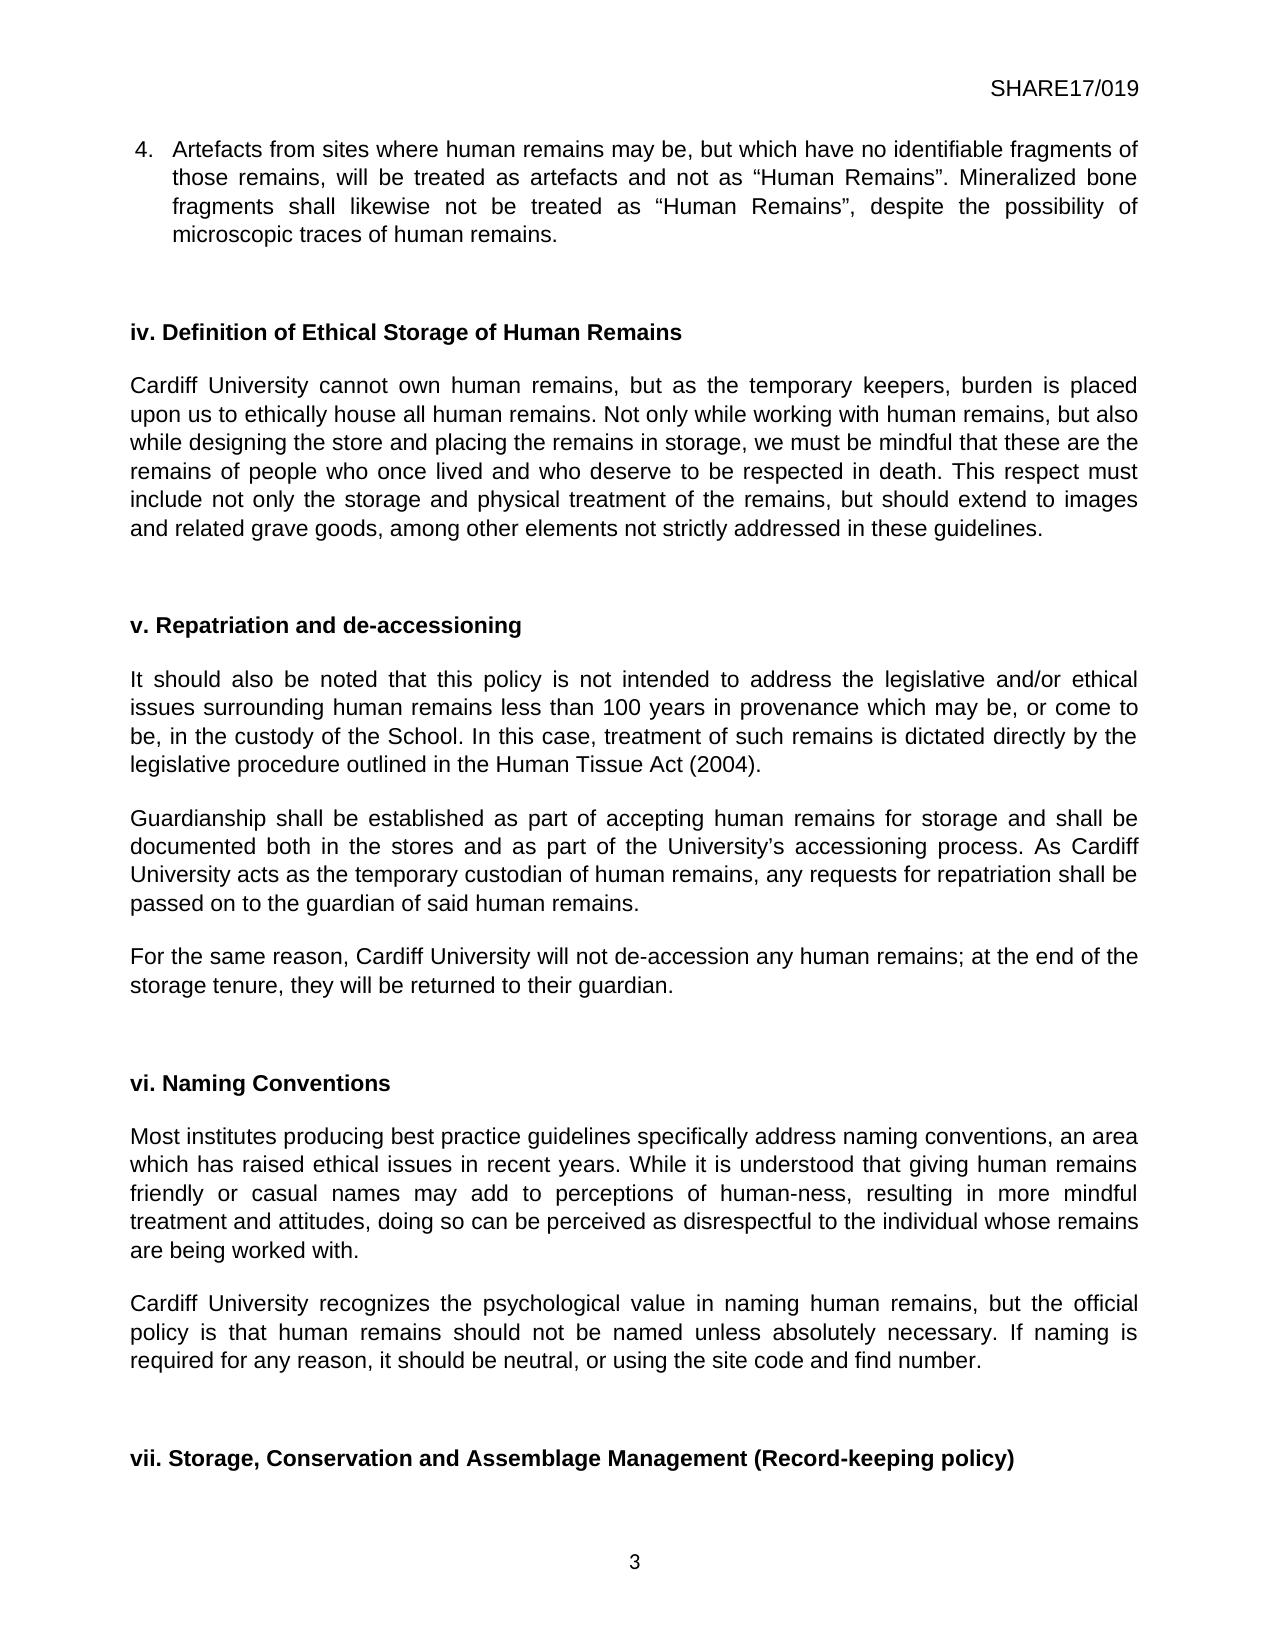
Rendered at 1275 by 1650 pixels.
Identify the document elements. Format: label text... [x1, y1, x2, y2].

text v. Repatriation and de-accessioning [130, 612, 1139, 639]
text iv. Definition of Ethical Storage of Human Remains [130, 319, 1139, 345]
text It should also be noted that his policy is not intended to address the legislative and/or ethical issues surrounding human remains less than 100 years in provenance which may be, or come to be, in the custody of the School. In this case, treatment of such remains is dictated directly by the legislative procedure outlined in the Human Tissue Act (2004). [130, 666, 1139, 777]
text Most institutes producing best practice guidelines specifically address naming conventions, an area which has raised ethical issues in recent years. While it is understood that giving human remains friendly or casual names may add to perceptions of human-ness, resulting in more mindful treatment and attitudes, doing so can be perceived as disrespectful to the individual whose remains are being worked with. [130, 1123, 1139, 1263]
text For the same reason, Cardiff University will not de-accession any human remains; at the end of the storage tenure, they will be returned to their guardian. [130, 943, 1139, 998]
text Cardiff University cannot own human remains, but as the temporary keepers, burden is placed upon us to ethically house all human remains. Not only while working with human remains, but also while designing the store and placing the remains in storage, we must be mindful that these are the remains of people who once lived and who deserve to be respected in death. This respect must include not only the storage and physical treatment of the remains, but should extend to images and related grave goods, among other elements not strictly addressed in these guidelines. [130, 372, 1139, 541]
text Cardiff University recognizes the psychological value in naming human remains, but the official policy is that human remains should not be named unless absolutely necessary. If naming is required for any reason, it should be neutral, or using the site code and find number. [130, 1290, 1139, 1373]
list Artefacts from sites where human remains may be, but which have no identifiable fragments of those remains, will be treated as artefacts and not as “Human Remains”. Mineralized bone fragments shall likewise not be treated as “Human Remains”, despite the possibility of microscopic traces of human remains. [134, 136, 1139, 247]
text vii. Storage, Conservation and Assemblage Management (Record-keeping policy) [130, 1445, 1139, 1471]
text Guardianship shall be established as part of accepting human remains for storage and shall be documented both in the stores and as part of the University’s accessioning process. As Cardiff University acts as the temporary custodian of human remains, any requests for repatriation shall be passed on to the guardian of said human remains. [130, 804, 1139, 916]
text vi. Naming Conventions [130, 1069, 1139, 1096]
